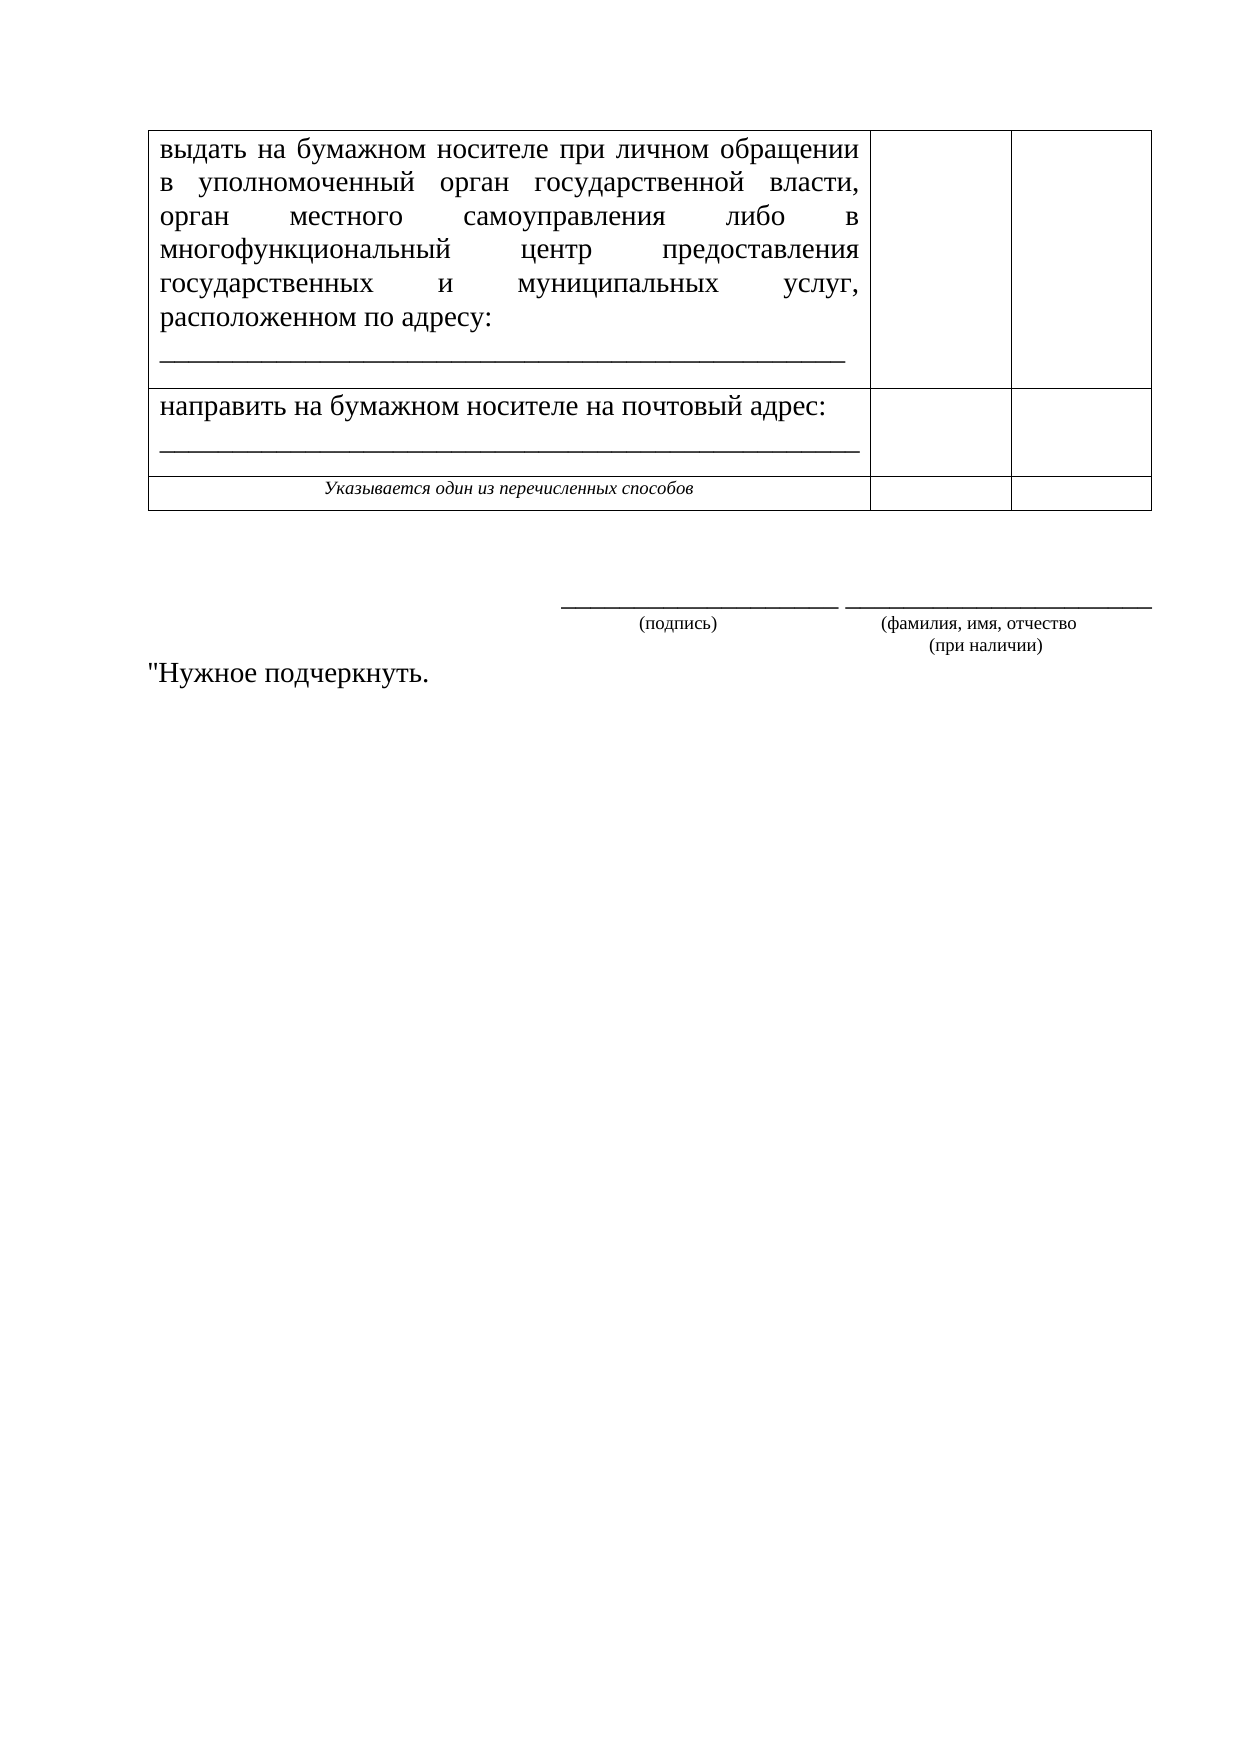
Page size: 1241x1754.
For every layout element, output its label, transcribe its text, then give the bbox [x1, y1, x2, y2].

text (подпись) (фамилия, имя, отчество [148, 612, 1152, 634]
text (при наличии) [148, 634, 1152, 655]
text ___________________ _____________________ [148, 578, 1152, 612]
table_cell направить на бумажном носителе на почтовый адрес: ________________________________________________ [149, 389, 870, 476]
text ''Нужное подчеркнуть. [148, 655, 1152, 689]
table_cell [871, 131, 1011, 387]
table_cell [1012, 131, 1151, 387]
table_cell выдать на бумажном носителе при личном обращении в уполномоченный орган государственной власти, орган местного самоуправления либо в многофункциональный центр предоставления государственных и муниципальных услуг, расположенном по адресу: _______________________________________________ [149, 131, 870, 387]
table_cell [871, 477, 1011, 510]
table_cell [1012, 389, 1151, 476]
table_cell [871, 389, 1011, 476]
table_cell [1012, 477, 1151, 510]
table_cell Указывается один из перечисленных способов [149, 477, 870, 510]
